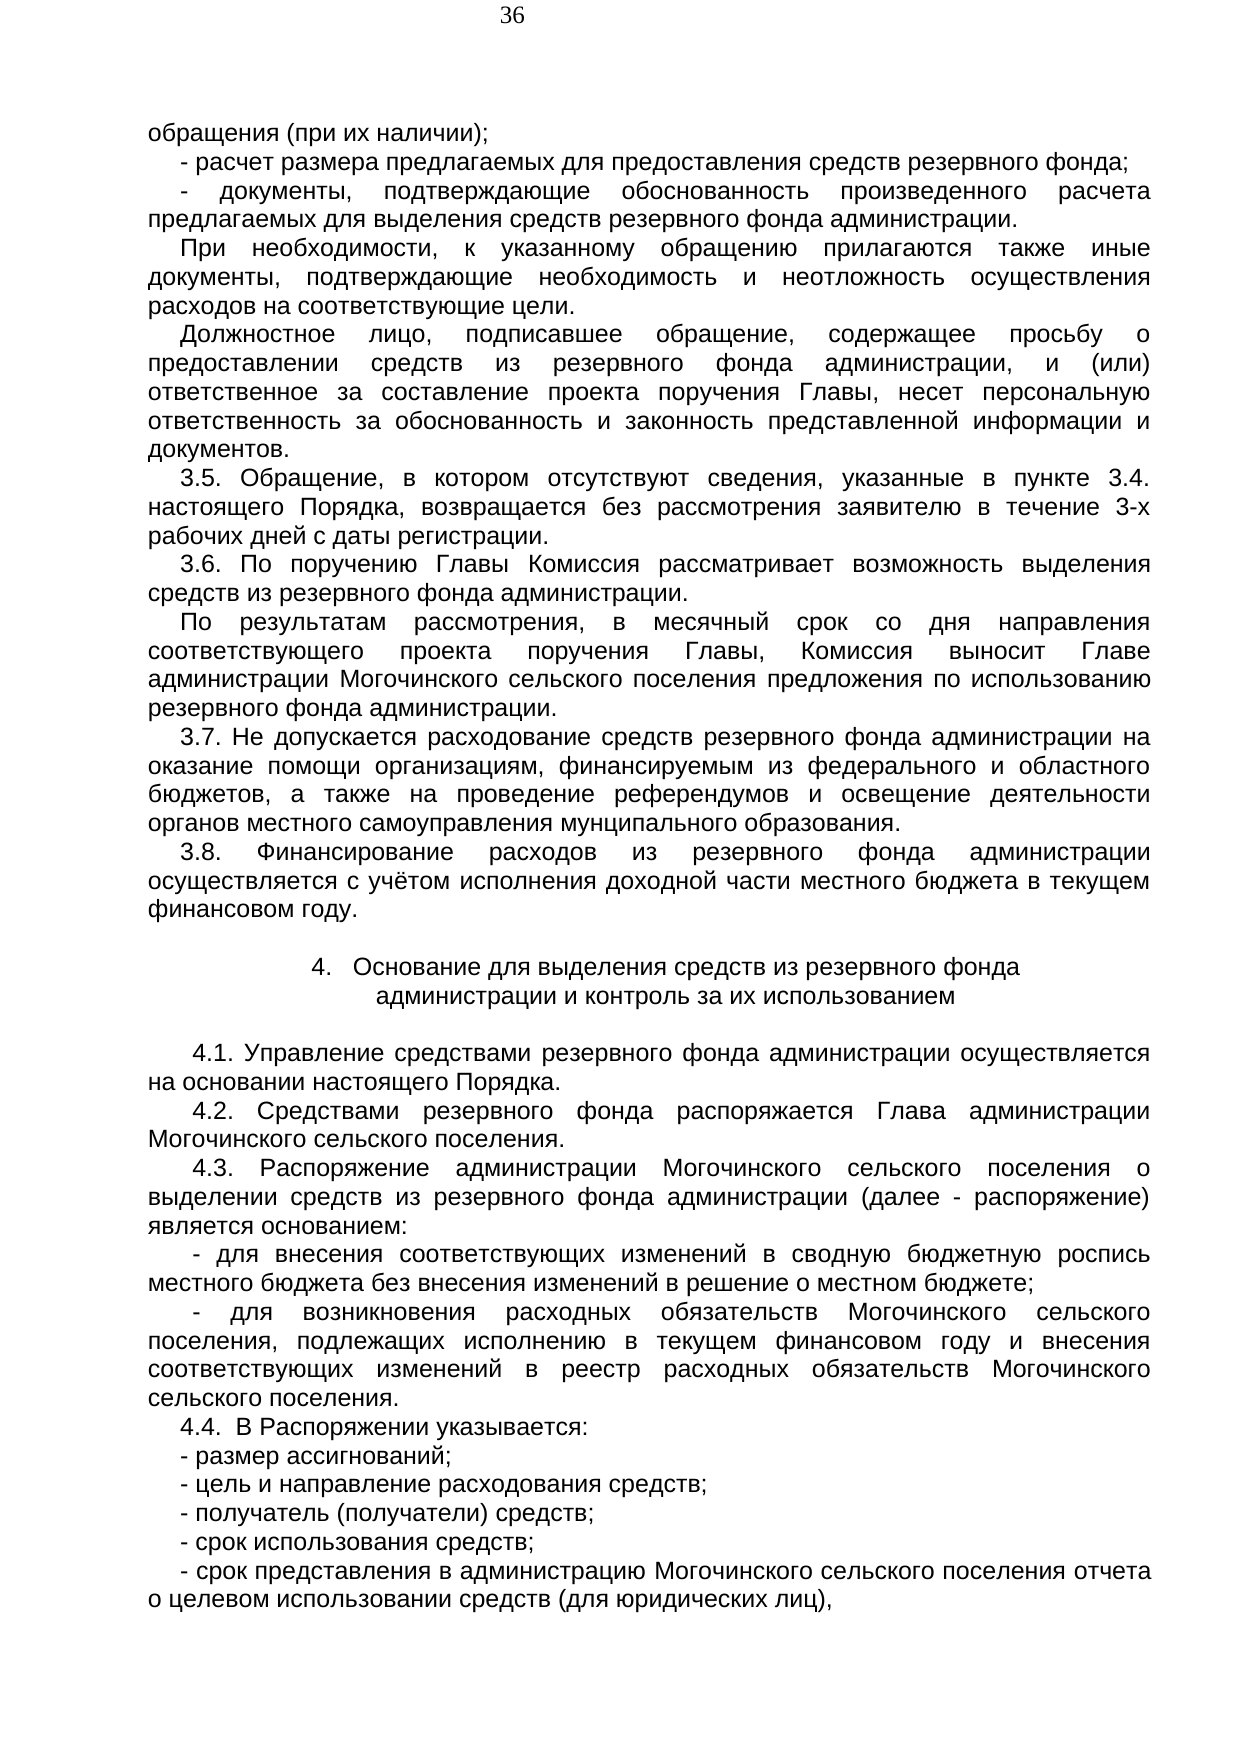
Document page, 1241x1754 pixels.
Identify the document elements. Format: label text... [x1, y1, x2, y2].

text 3.7. Не допускается расходование средств резервного фонда администрации на оказание помощи организациям, финансируемым из федерального и областного бюджетов, а также на проведение референдумов и освещение деятельности органов местного самоуправления мунципального образования. [148, 722, 1152, 837]
text - документы, подтверждающие обоснованность произведенного расчета предлагаемых для выделения средств резервного фонда администрации. [148, 176, 1152, 233]
text - размер ассигнований; [148, 1441, 1152, 1469]
text 4.2. Средствами резервного фонда распоряжается Глава администрации Могочинского сельского поселения. [148, 1096, 1152, 1153]
text - срок представления в администрацию Могочинского сельского поселения отчета о целевом использовании средств (для юридических лиц), [148, 1556, 1152, 1613]
text - расчет размера предлагаемых для предоставления средств резервного фонда; [148, 147, 1152, 176]
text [148, 118, 1152, 147]
text 4.4. В Распоряжении указывается: [148, 1412, 1152, 1441]
text - для возникновения расходных обязательств Могочинского сельского поселения, подлежащих исполнению в текущем финансовом году и внесения соответствующих изменений в реестр расходных обязательств Могочинского сельского поселения. [148, 1297, 1152, 1412]
text 3.5. Обращение, в котором отсутствуют сведения, указанные в пункте 3.4. настоящего Порядка, возвращается без рассмотрения заявителю в течение 3-х рабочих дней с даты регистрации. [148, 463, 1152, 549]
text Должностное лицо, подписавшее обращение, содержащее просьбу о предоставлении средств из резервного фонда администрации, и (или) ответственное за составление проекта поручения Главы, несет персональную ответственность за обоснованность и законность представленной информации и документов. [148, 319, 1152, 463]
text 4.3. Распоряжение администрации Могочинского сельского поселения о выделении средств из резервного фонда администрации (далее - распоряжение) является основанием: [148, 1153, 1152, 1239]
text 3.6. По поручению Главы Комиссия рассматривает возможность выделения средств из резервного фонда администрации. [148, 549, 1152, 607]
text При необходимости, к указанному обращению прилагаются также иные документы, подтверждающие необходимость и неотложность осуществления расходов на соответствующие цели. [148, 233, 1152, 319]
text - получатель (получатели) средств; [148, 1498, 1152, 1527]
text 3.8. Финансирование расходов из резервного фонда администрации осуществляется с учётом исполнения доходной части местного бюджета в текущем финансовом году. [148, 837, 1152, 923]
text - для внесения соответствующих изменений в сводную бюджетную роспись местного бюджета без внесения изменений в решение о местном бюджете; [148, 1239, 1152, 1297]
text По результатам рассмотрения, в месячный срок со дня направления соответствующего проекта поручения Главы, Комиссия выносит Главе администрации Могочинского сельского поселения предложения по использованию резервного фонда администрации. [148, 607, 1152, 722]
list Основание для выделения средств из резервного фонда [148, 952, 1152, 981]
text администрации и контроль за их использованием [148, 981, 1152, 1009]
text - срок использования средств; [148, 1527, 1152, 1556]
text - цель и направление расходования средств; [148, 1469, 1152, 1498]
text 4.1. Управление средствами резервного фонда администрации осуществляется на основании настоящего Порядка. [148, 1038, 1152, 1096]
